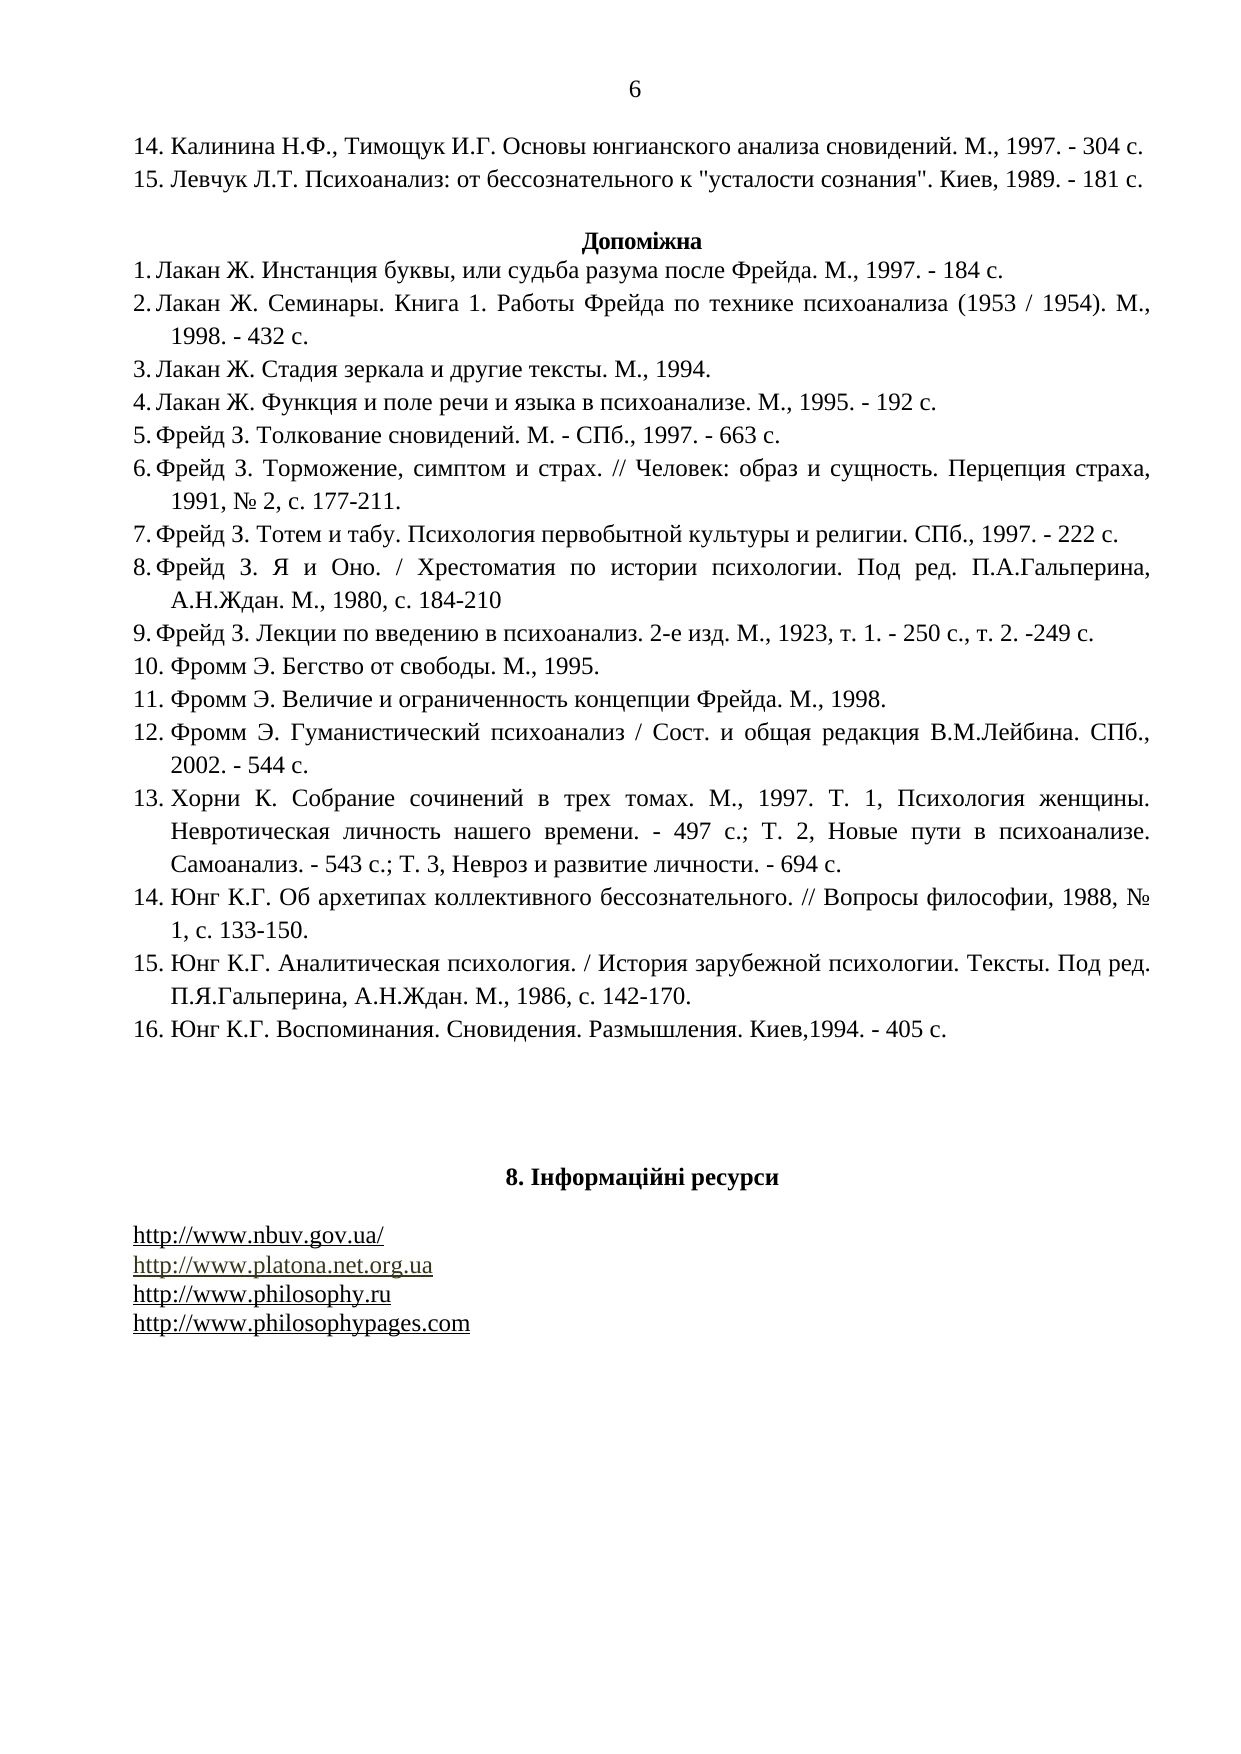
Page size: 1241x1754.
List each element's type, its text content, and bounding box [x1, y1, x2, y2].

list Фрейд З. Толкование сновидений. М. - СПб., 1997. - 663 с. [133, 420, 1152, 449]
list Фрейд З. Тотем и табу. Психология первобытной культуры и религии. СПб., 1997. - 222 с. [133, 519, 1152, 548]
list Лакан Ж. Семинары. Книга 1. Работы Фрейда по технике психоанализа (1953 / 1954). М., 1998. - 432 с. [133, 288, 1152, 350]
list Юнг К.Г. Об архетипах коллективного бессознательного. // Вопросы философии, 1988, № 1, с. 133-150. [133, 882, 1152, 944]
text Допоміжна [133, 226, 1152, 255]
list Фрейд З. Лекции по введению в психоанализ. 2-е изд. М., 1923, т. 1. - 250 с., т. 2. -249 с. [133, 618, 1152, 647]
list Фрейд З. Торможение, симптом и страх. // Человек: образ и сущность. Перцепция страха, 1991, № 2, с. 177-211. [133, 453, 1152, 515]
list Калинина Н.Ф., Тимощук И.Г. Основы юнгианского анализа сновидений. М., 1997. - 304 с. [133, 131, 1152, 160]
list Хорни К. Собрание сочинений в трех томах. М., 1997. Т. 1, Психология женщины. Невротическая личность нашего времени. - 497 с.; Т. 2, Новые пути в психоанализе. Самоанализ. - 543 с.; Т. 3, Невроз и развитие личности. - 694 с. [133, 783, 1152, 878]
text 8. Інформаційні ресурси [133, 1162, 1152, 1191]
list Левчук Л.Т. Психоанализ: от бессознательного к "усталости сознания". Киев, 1989. - 181 с. [133, 164, 1152, 193]
text http://www.philosophypages.com [133, 1308, 1152, 1336]
list Лакан Ж. Стадия зеркала и другие тексты. М., 1994. [133, 354, 1152, 383]
list Лакан Ж. Функция и поле речи и языка в психоанализе. М., 1995. - 192 с. [133, 387, 1152, 416]
list Юнг К.Г. Аналитическая психология. / История зарубежной психологии. Тексты. Под ред. П.Я.Гальперина, А.Н.Ждан. М., 1986, с. 142-170. [133, 948, 1152, 1010]
text http://www.nbuv.gov.ua/ [133, 1220, 1152, 1249]
list Лакан Ж. Инстанция буквы, или судьба разума после Фрейда. М., 1997. - 184 с. [133, 255, 1152, 284]
list Фрейд З. Я и Оно. / Хрестоматия по истории психологии. Под ред. П.А.Гальперина, А.Н.Ждан. М., 1980, с. 184-210 [133, 552, 1152, 614]
text http://www.philosophy.ru [133, 1279, 1152, 1308]
list Фромм Э. Бегство от свободы. М., 1995. [133, 651, 1152, 680]
list Фромм Э. Гуманистический психоанализ / Сост. и общая редакция В.М.Лейбина. СПб., 2002. - 544 с. [133, 717, 1152, 779]
list Юнг К.Г. Воспоминания. Сновидения. Размышления. Киев,1994. - 405 с. [133, 1014, 1152, 1043]
list Фромм Э. Величие и ограниченность концепции Фрейда. М., 1998. [133, 684, 1152, 713]
text http://www.platona.net.org.ua [133, 1250, 1152, 1279]
